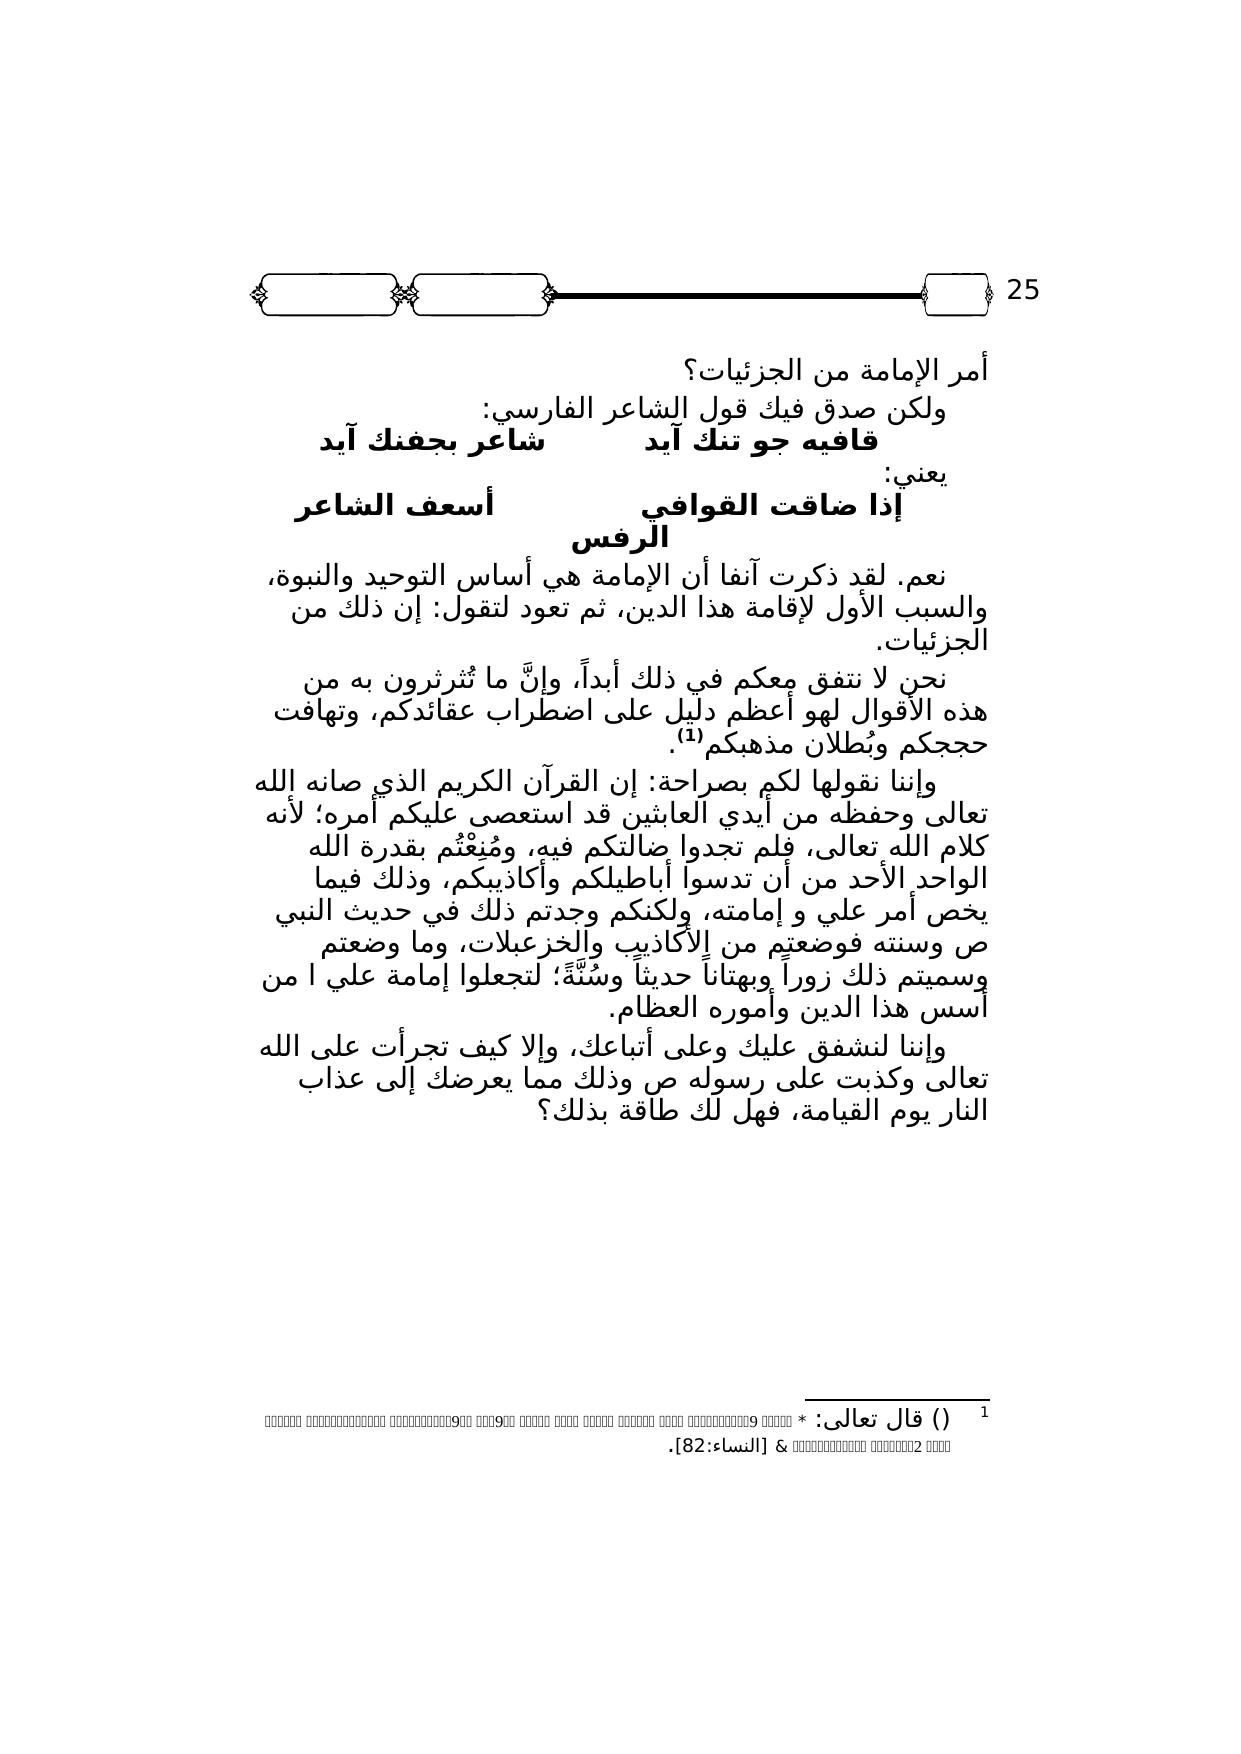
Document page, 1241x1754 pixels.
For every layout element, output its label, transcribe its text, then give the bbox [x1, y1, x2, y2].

text نحن لا نتفق معكم في ذلك أبداً، وإنَّ ما تُثرثرون به من هذه الأقوال لهو أعظم دليل على اضطراب عقائدكم، وتهافت حججكم وبُطلان مذهبكم(). [251, 663, 989, 760]
text نعم. لقد ذكرت آنفا أن الإمامة هي أساس التوحيد والنبوة، والسبب الأول لإقامة هذا الدين، ثم تعود لتقول: إن ذلك من الجزئيات. [251, 560, 989, 657]
text وإننا لنشفق عليك وعلى أتباعك، وإلا كيف تجرأت على الله تعالى وكذبت على رسوله ص وذلك مما يعرضك إلى عذاب النار يوم القيامة، فهل لك طاقة بذلك؟ [251, 1031, 989, 1127]
text إذا ضاقت القوافي أسعف الشاعر الرفس [251, 489, 989, 554]
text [251, 354, 989, 387]
text ولكن صدق فيك قول الشاعر الفارسي: [251, 393, 989, 425]
text يعني: [251, 457, 989, 489]
text وإننا نقولها لكم بصراحة: إن القرآن الكريم الذي صانه الله تعالى وحفظه من أيدي العابثين قد استعصى عليكم أمره؛ لأنه كلام الله تعالى، فلم تجدوا ضالتكم فيه، ومُنِعْتُم بقدرة الله الواحد الأحد من أن تدسوا أباطيلكم وأكاذيبكم، وذلك فيما يخص أمر علي و إمامته، ولكنكم وجدتم ذلك في حديث النبي ص وسنته فوضعتم من الأكاذيب والخزعبلات، وما وضعتم وسميتم ذلك زوراً وبهتاناً حديثاً وسُنَّةً؛ لتجعلوا إمامة علي ا من أسس هذا الدين وأموره العظام. [251, 766, 989, 1024]
text قافيه جو تنك آيد شاعر بجفنك آيد [251, 425, 989, 457]
